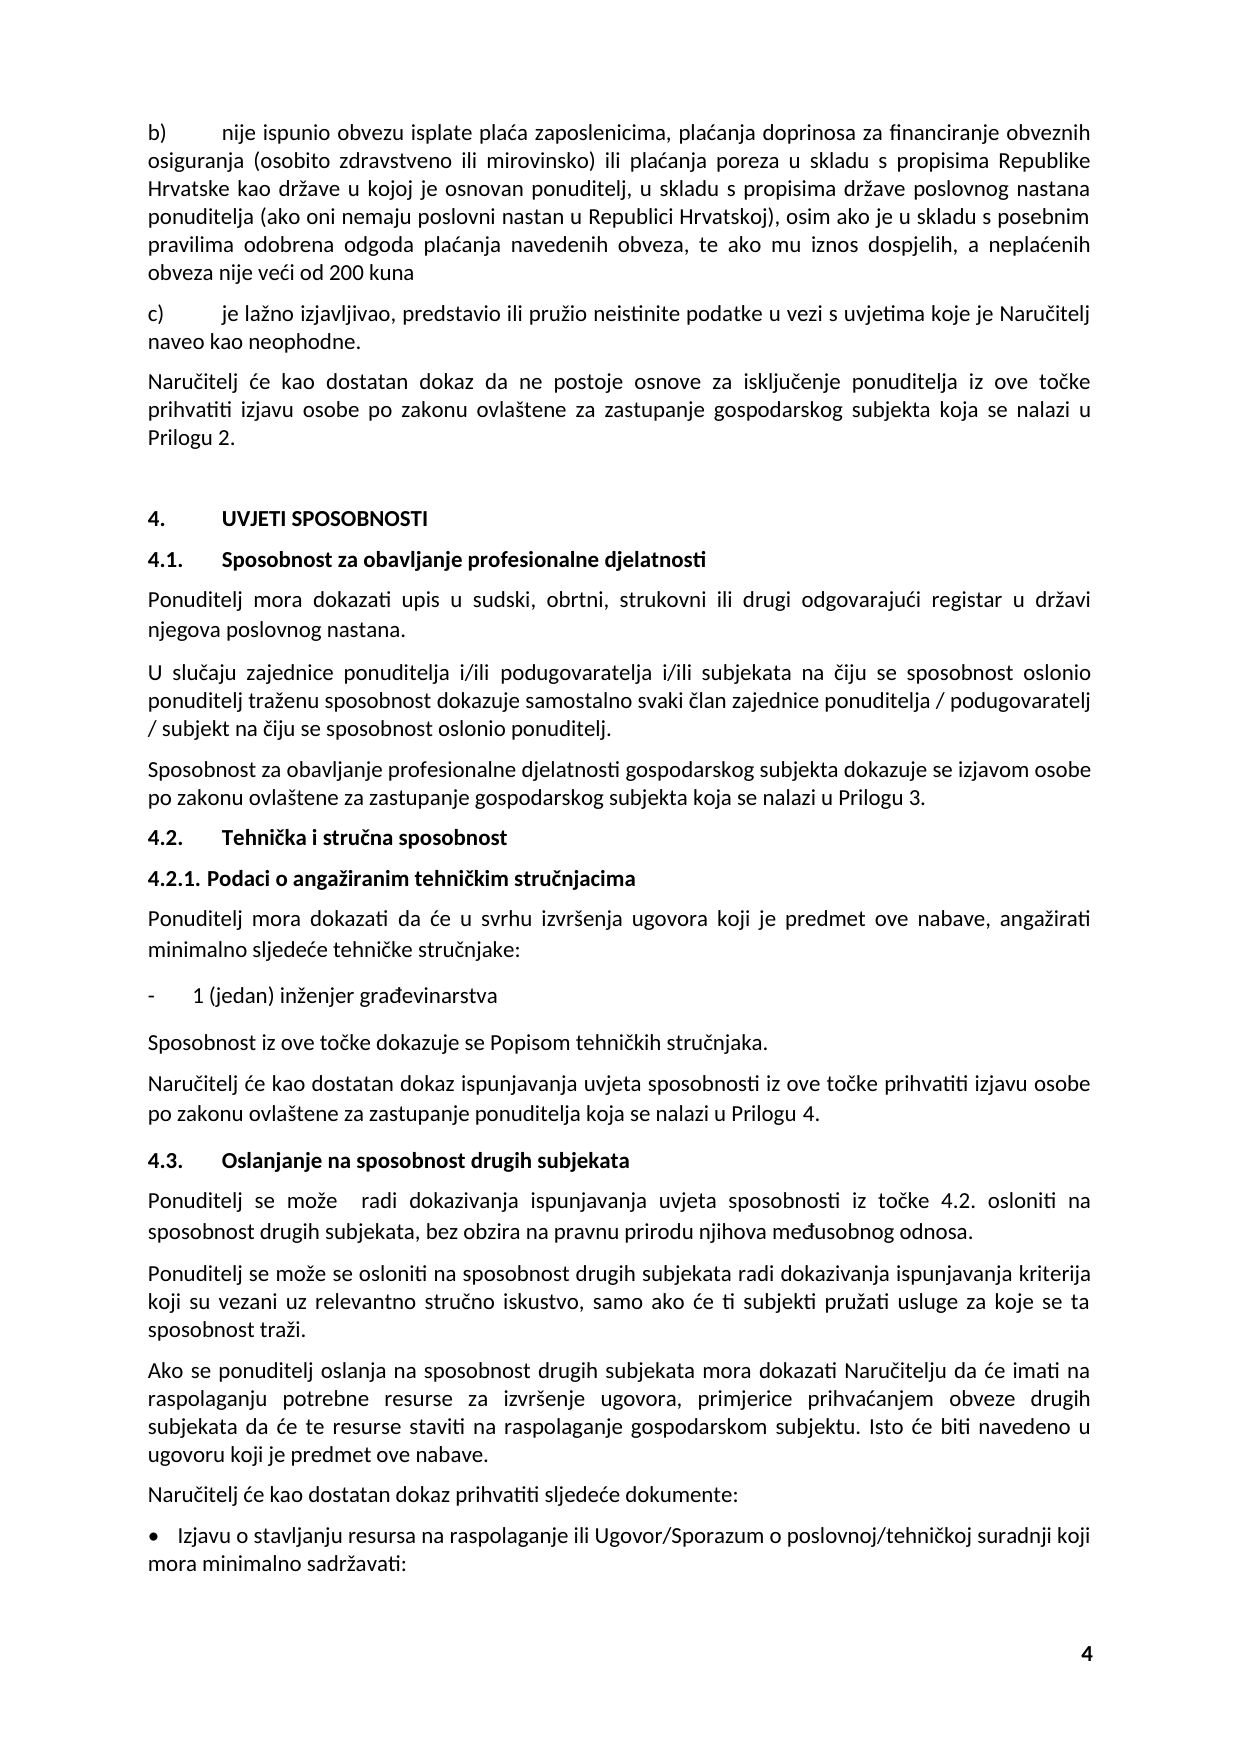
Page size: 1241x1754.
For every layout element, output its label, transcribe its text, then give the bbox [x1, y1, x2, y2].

subtitle 4.3. Oslanjanje na sposobnost drugih subjekata [148, 1146, 1092, 1174]
text Naručitelj će kao dostatan dokaz ispunjavanja uvjeta sposobnosti iz ove točke prihvatiti izjavu osobe po zakonu ovlaštene za zastupanje ponuditelja koja se nalazi u Prilogu 4. [148, 1069, 1092, 1127]
text Sposobnost iz ove točke dokazuje se Popisom tehničkih stručnjaka. [148, 1028, 1092, 1056]
subtitle UVJETI SPOSOBNOSTI [148, 504, 1092, 532]
subtitle 4.1. Sposobnost za obavljanje profesionalne djelatnosti [148, 545, 1092, 573]
text Ako se ponuditelj oslanja na sposobnost drugih subjekata mora dokazati Naručitelju da će imati na raspolaganju potrebne resurse za izvršenje ugovora, primjerice prihvaćanjem obveze drugih subjekata da će te resurse staviti na raspolaganje gospodarskom subjektu. Isto će biti navedeno u ugovoru koji je predmet ove nabave. [148, 1356, 1092, 1468]
text 4.2.1. Podaci o angažiranim tehničkim stručnjacima [148, 864, 1092, 892]
text U slučaju zajednice ponuditelja i/ili podugovaratelja i/ili subjekata na čiju se sposobnost oslonio ponuditelj traženu sposobnost dokazuje samostalno svaki član zajednice ponuditelja / podugovaratelj / subjekt na čiju se sposobnost oslonio ponuditelj. [148, 658, 1092, 742]
text Naručitelj će kao dostatan dokaz prihvatiti sljedeće dokumente: [148, 1481, 1092, 1509]
text Ponuditelj mora dokazati da će u svrhu izvršenja ugovora koji je predmet ove nabave, angažirati minimalno sljedeće tehničke stručnjake: [148, 904, 1092, 963]
list Izjavu o stavljanju resursa na raspolaganje ili Ugovor/Sporazum o poslovnoj/tehničkoj suradnji koji mora minimalno sadržavati: [148, 1521, 1092, 1577]
text Ponuditelj mora dokazati upis u sudski, obrtni, strukovni ili drugi odgovarajući registar u državi njegova poslovnog nastana. [148, 585, 1092, 644]
text Ponuditelj se može radi dokazivanja ispunjavanja uvjeta sposobnosti iz točke 4.2. osloniti na sposobnost drugih subjekata, bez obzira na pravnu prirodu njihova međusobnog odnosa. [148, 1187, 1092, 1245]
text Sposobnost za obavljanje profesionalne djelatnosti gospodarskog subjekta dokazuje se izjavom osobe po zakonu ovlaštene za zastupanje gospodarskog subjekta koja se nalazi u Prilogu 3. [148, 755, 1092, 811]
subtitle 4.2. Tehnička i stručna sposobnost [148, 823, 1092, 851]
list c) je lažno izjavljivao, predstavio ili pružio neistinite podatke u vezi s uvjetima koje je Naručitelj naveo kao neophodne. [148, 299, 1092, 355]
text Ponuditelj se može se osloniti na sposobnost drugih subjekata radi dokazivanja ispunjavanja kriterija koji su vezani uz relevantno stručno iskustvo, samo ako će ti subjekti pružati usluge za koje se ta sposobnost traži. [148, 1259, 1092, 1343]
list Naručitelj će kao dostatan dokaz da ne postoje osnove za isključenje ponuditelja iz ove točke prihvatiti izjavu osobe po zakonu ovlaštene za zastupanje gospodarskog subjekta koja se nalazi u Prilogu 2. [148, 367, 1092, 451]
list 1 (jedan) inženjer građevinarstva [148, 982, 1092, 1009]
list b) nije ispunio obvezu isplate plaća zaposlenicima, plaćanja doprinosa za financiranje obveznih osiguranja (osobito zdravstveno ili mirovinsko) ili plaćanja poreza u skladu s propisima Republike Hrvatske kao države u kojoj je osnovan ponuditelj, u skladu s propisima države poslovnog nastana ponuditelja (ako oni nemaju poslovni nastan u Republici Hrvatskoj), osim ako je u skladu s posebnim pravilima odobrena odgoda plaćanja navedenih obveza, te ako mu iznos dospjelih, a neplaćenih obveza nije veći od 200 kuna [148, 118, 1092, 286]
